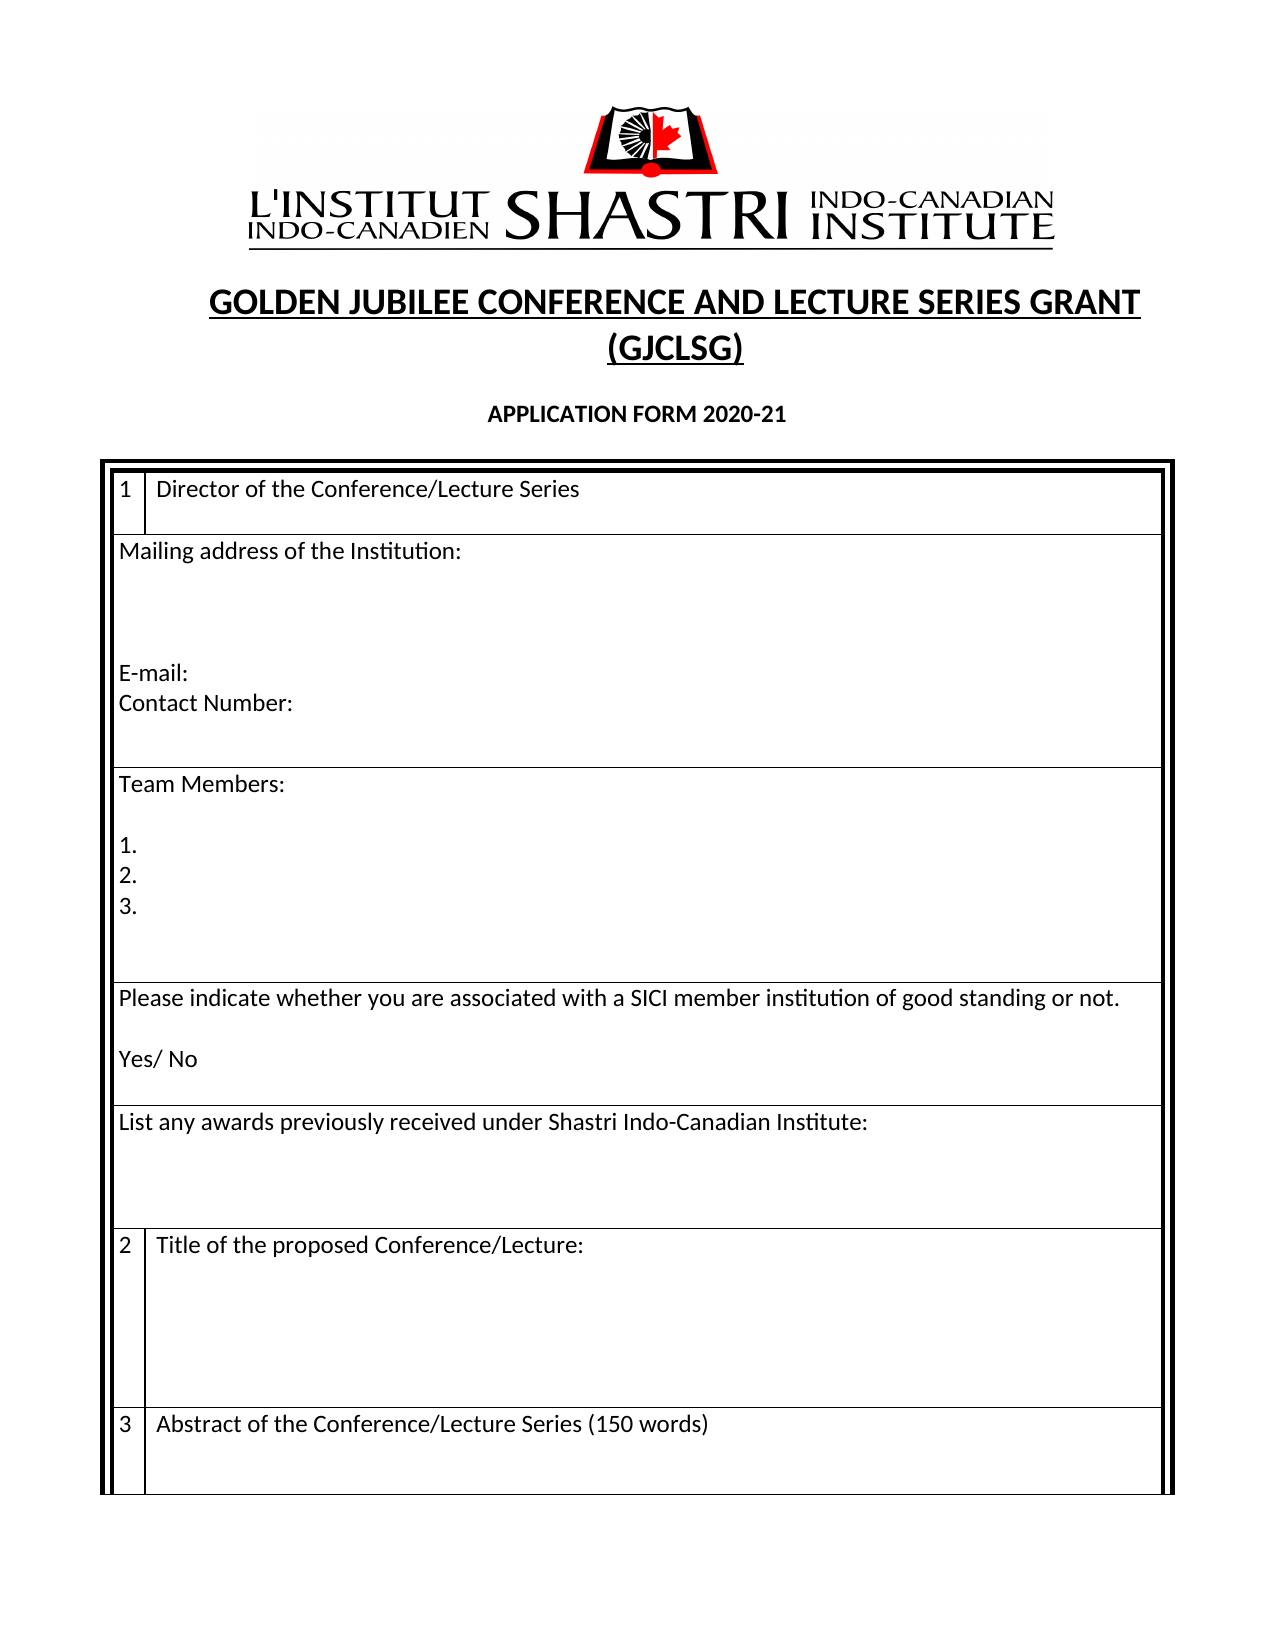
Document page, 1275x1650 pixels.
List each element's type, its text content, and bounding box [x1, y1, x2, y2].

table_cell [146, 1408, 1161, 1494]
table_cell 3 [114, 1408, 144, 1494]
table_cell Team Members: 1. 2. 3. [114, 768, 1161, 982]
table_header Director of the Conference/Lecture Series [145, 463, 1168, 534]
table_header 1 [107, 463, 145, 534]
table_cell 2 [114, 1229, 144, 1407]
picture [248, 106, 1055, 250]
table_cell Mailing address of the Institution: E-mail: Contact Number: [114, 535, 1161, 767]
table_cell Please indicate whether you are associated with a SICI member institution of good standing or not. Yes/ No [114, 983, 1161, 1105]
text APPLICATION FORM 2020-21 [412, 398, 1162, 428]
table_cell Title of the proposed Conference/Lecture: [146, 1229, 1161, 1407]
text GOLDEN JUBILEE CONFERENCE AND LECTURE SERIES GRANT (GJCLSG) [187, 278, 1162, 370]
table_cell List any awards previously received under Shastri Indo-Canadian Institute: [114, 1106, 1161, 1228]
